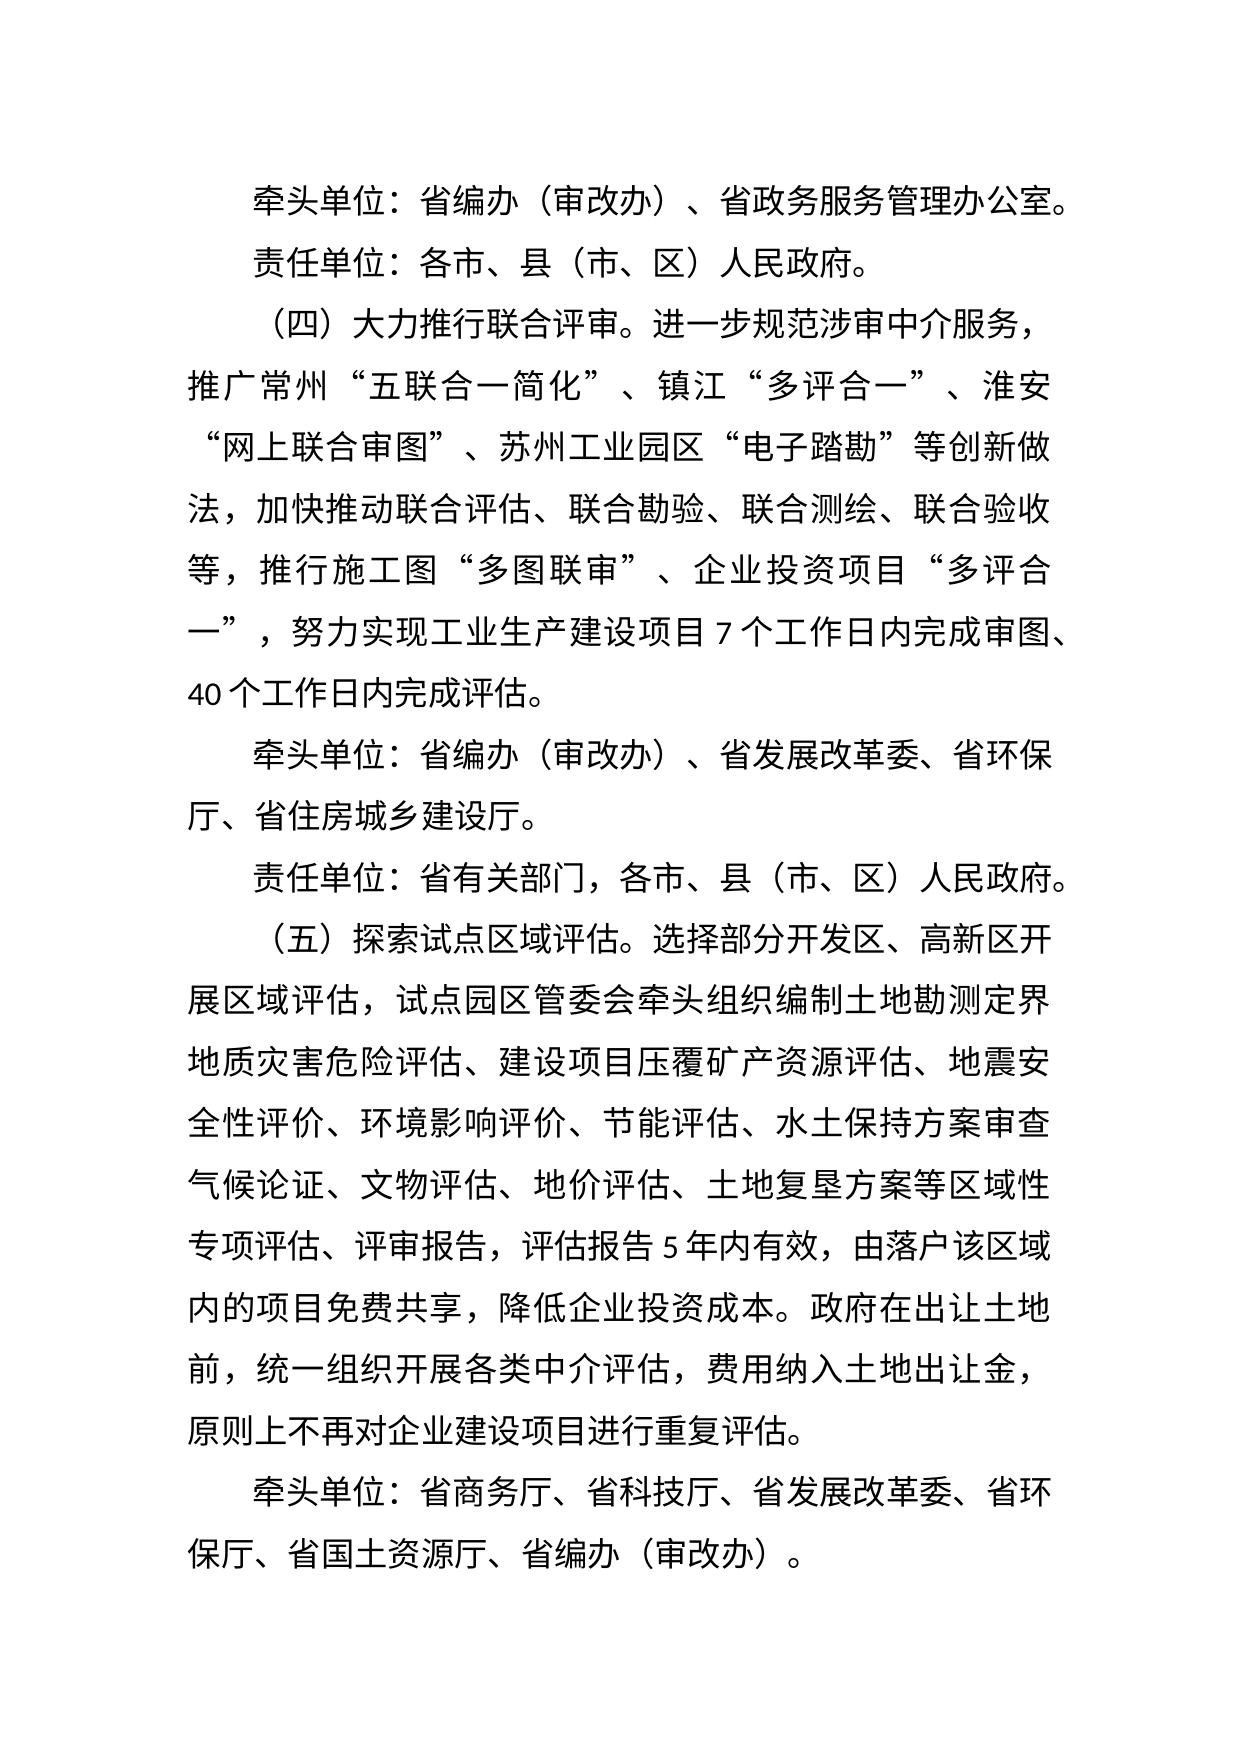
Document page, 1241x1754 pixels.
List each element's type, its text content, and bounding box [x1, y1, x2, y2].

text 责任单位：省有关部门，各市、县（市、区）人民政府。 [187, 838, 1053, 899]
text （五）探索试点区域评估。选择部分开发区、高新区开展区域评估，试点园区管委会牵头组织编制土地勘测定界、地质灾害危险评估、建设项目压覆矿产资源评估、地震安全性评价、环境影响评价、节能评估、水土保持方案审查、气候论证、文物评估、地价评估、土地复垦方案等区域性专项评估、评审报告，评估报告5年内有效，由落户该区域内的项目免费共享，降低企业投资成本。政府在出让土地前，统一组织开展各类中介评估，费用纳入土地出让金，原则上不再对企业建设项目进行重复评估。 [187, 899, 1053, 1453]
text 牵头单位：省编办（审改办）、省政务服务管理办公室。 [187, 162, 1053, 223]
text 牵头单位：省编办（审改办）、省发展改革委、省环保厅、省住房城乡建设厅。 [187, 715, 1053, 838]
text 责任单位：各市、县（市、区）人民政府。 [187, 223, 1053, 285]
text （四）大力推行联合评审。进一步规范涉审中介服务，推广常州“五联合一简化”、镇江“多评合一”、淮安“网上联合审图”、苏州工业园区“电子踏勘”等创新做法，加快推动联合评估、联合勘验、联合测绘、联合验收等，推行施工图“多图联审”、企业投资项目“多评合一”，努力实现工业生产建设项目7个工作日内完成审图、40个工作日内完成评估。 [187, 285, 1053, 715]
text 牵头单位：省商务厅、省科技厅、省发展改革委、省环保厅、省国土资源厅、省编办（审改办）。 [187, 1453, 1053, 1576]
